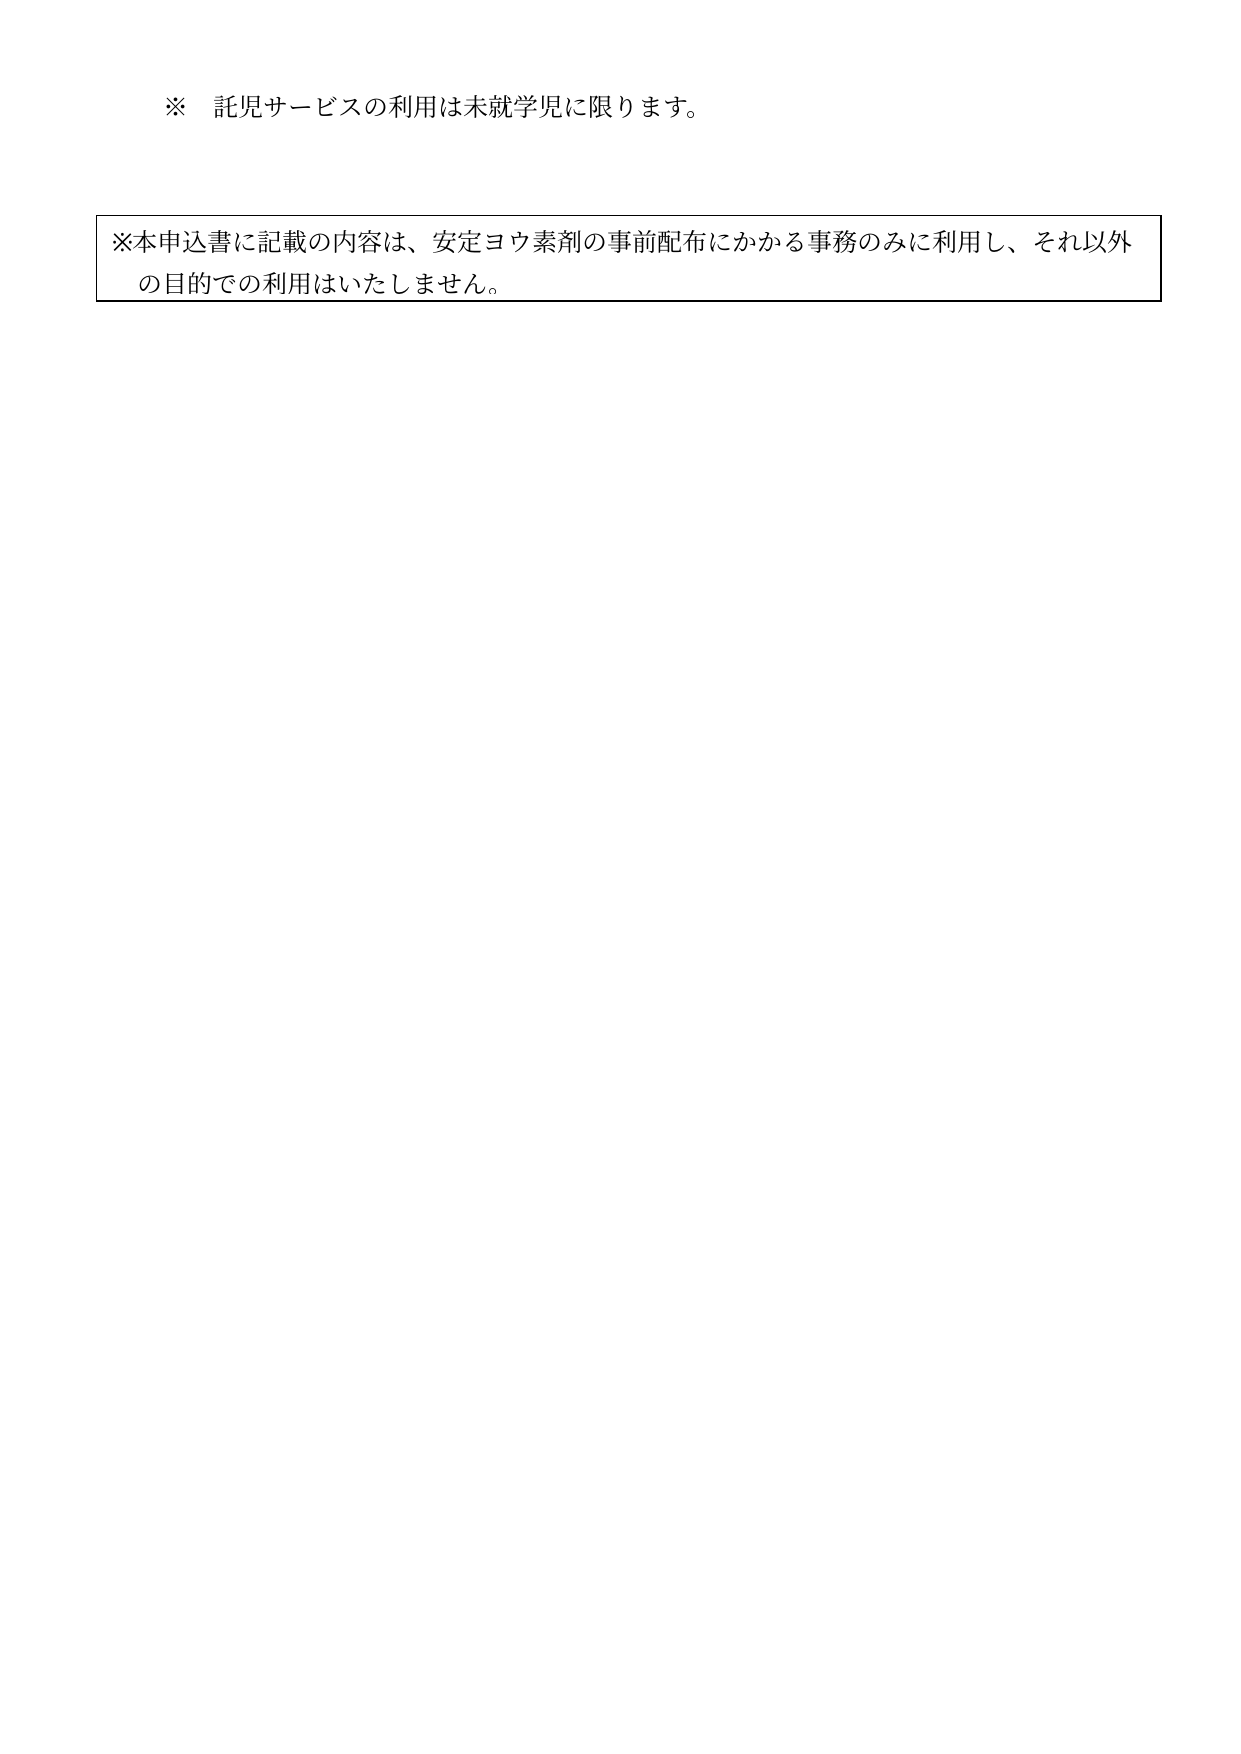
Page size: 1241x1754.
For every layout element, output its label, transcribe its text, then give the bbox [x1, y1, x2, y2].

text ※ 託児サービスの利用は未就学児に限ります。 [89, 73, 1152, 139]
